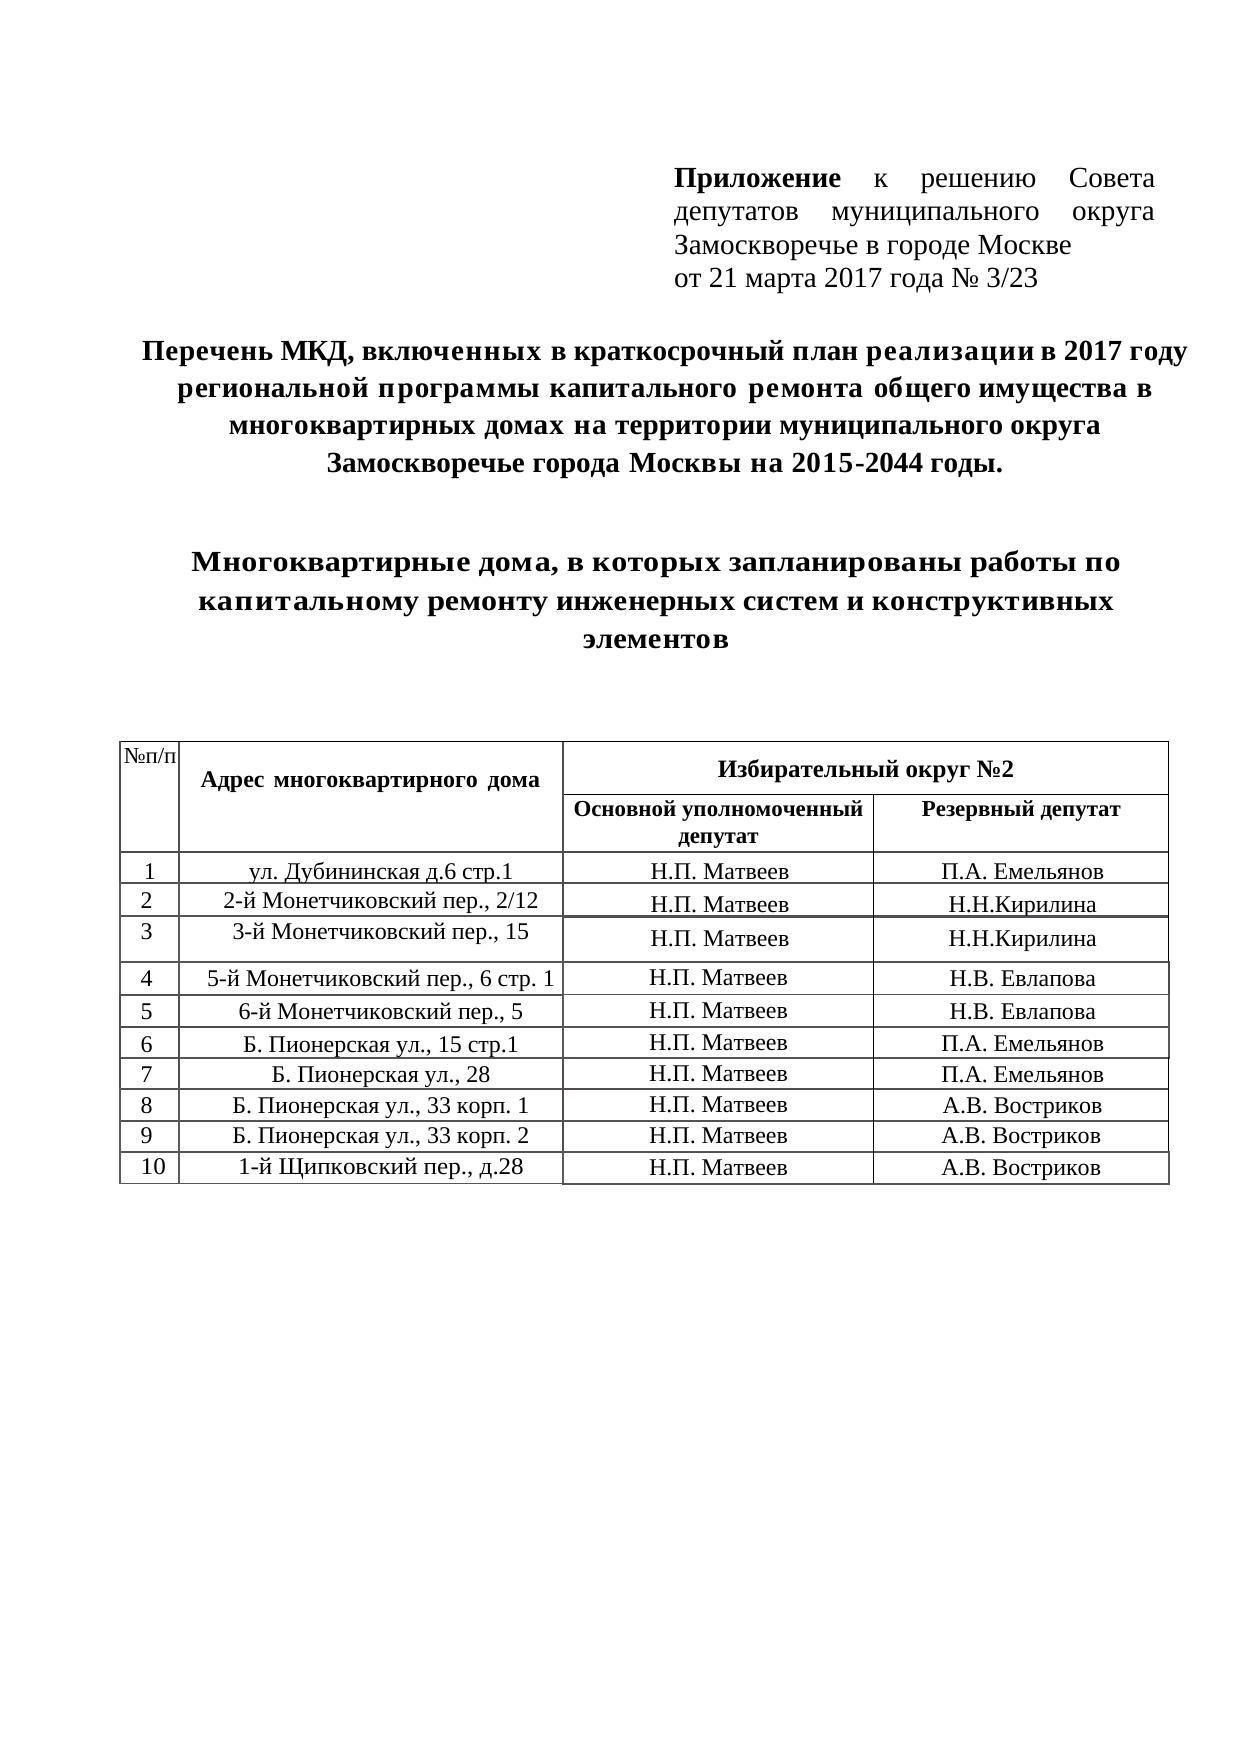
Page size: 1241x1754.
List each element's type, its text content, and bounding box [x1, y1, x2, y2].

table_cell Н.П. Матвеев [564, 963, 873, 994]
table_cell 1 [121, 853, 178, 882]
table_cell А.В. Востриков [874, 1090, 1168, 1119]
table_cell Б. Пионерская ул., 33 корп. 2 [180, 1122, 562, 1151]
table_header №п/п [121, 742, 178, 851]
table_cell А.В. Востриков [874, 1153, 1168, 1183]
table_cell Б. Пионерская ул., 33 корп. 1 [180, 1090, 562, 1119]
table_cell П.А. Емельянов [874, 853, 1168, 882]
table_cell Резервный депутат [874, 795, 1168, 851]
table_cell 1-й Щипковский пер., д.28 [180, 1153, 562, 1183]
table_cell Н.П. Матвеев [564, 853, 873, 882]
table_cell 5-й Монетчиковский пер., 6 стр. 1 [180, 963, 562, 994]
text Многоквартирные дома, в которых запланированы работы по капитальному ремонту инженерных систем и конструктивных элементов [151, 544, 1160, 655]
table_cell 10 [121, 1153, 178, 1183]
text Перечень МКД, включенных в краткосрочный план реализации в 2017 году региональной программы капитального ремонта общего имущества в многоквартирных домах на территории муниципального округа Замоскворечье города Москвы на 2015-2044 годы. [133, 333, 1196, 478]
table_cell Н.П. Матвеев [564, 884, 873, 915]
table_cell Б. Пионерская ул., 15 стр.1 [180, 1028, 562, 1057]
table_cell Н.П. Матвеев [564, 1028, 873, 1057]
table_cell Н.Н.Кирилина [874, 918, 1168, 961]
table_cell 2-й Монетчиковский пер., 2/12 [180, 884, 562, 915]
table_cell Н.П. Матвеев [564, 918, 873, 961]
table_cell 3-й Монетчиковский пер., 15 [180, 917, 562, 961]
table_cell П.А. Емельянов [874, 1028, 1168, 1057]
table_cell Б. Пионерская ул., 28 [180, 1059, 562, 1088]
table_cell А.В. Востриков [874, 1122, 1168, 1151]
table_header Адрес многоквартирного дома [180, 742, 562, 851]
table_cell 6 [121, 1028, 178, 1057]
table_cell 5 [121, 996, 178, 1026]
table_cell Н.П. Матвеев [564, 1122, 873, 1151]
table_header Приложение к решению Совета депутатов муниципального округа Замоскворечье в городе Москве от 21 марта 2017 года № 3/23 [663, 160, 1166, 294]
table_cell Н.П. Матвеев [564, 995, 873, 1026]
table_cell Н.П. Матвеев [564, 1090, 873, 1119]
table_cell Н.В. Евлапова [874, 963, 1168, 994]
table_cell 8 [121, 1090, 178, 1119]
table_cell 4 [121, 963, 178, 994]
table_cell Н.П. Матвеев [564, 1059, 873, 1088]
table_cell П.А. Емельянов [874, 1059, 1168, 1088]
table_cell Н.П. Матвеев [564, 1153, 873, 1183]
table_cell ул. Дубининская д.6 стр.1 [180, 853, 562, 882]
table_cell Основной уполномоченный депутат [564, 795, 873, 851]
table_cell 9 [121, 1122, 178, 1151]
table_header Избирательный округ №2 [564, 742, 1168, 793]
table_cell Н.Н.Кирилина [874, 884, 1168, 915]
table_cell 2 [121, 884, 178, 915]
table_cell Н.В. Евлапова [874, 995, 1168, 1026]
table_cell 3 [121, 917, 178, 961]
table_cell 6-й Монетчиковский пер., 5 [180, 996, 562, 1026]
table_cell 7 [121, 1059, 178, 1088]
